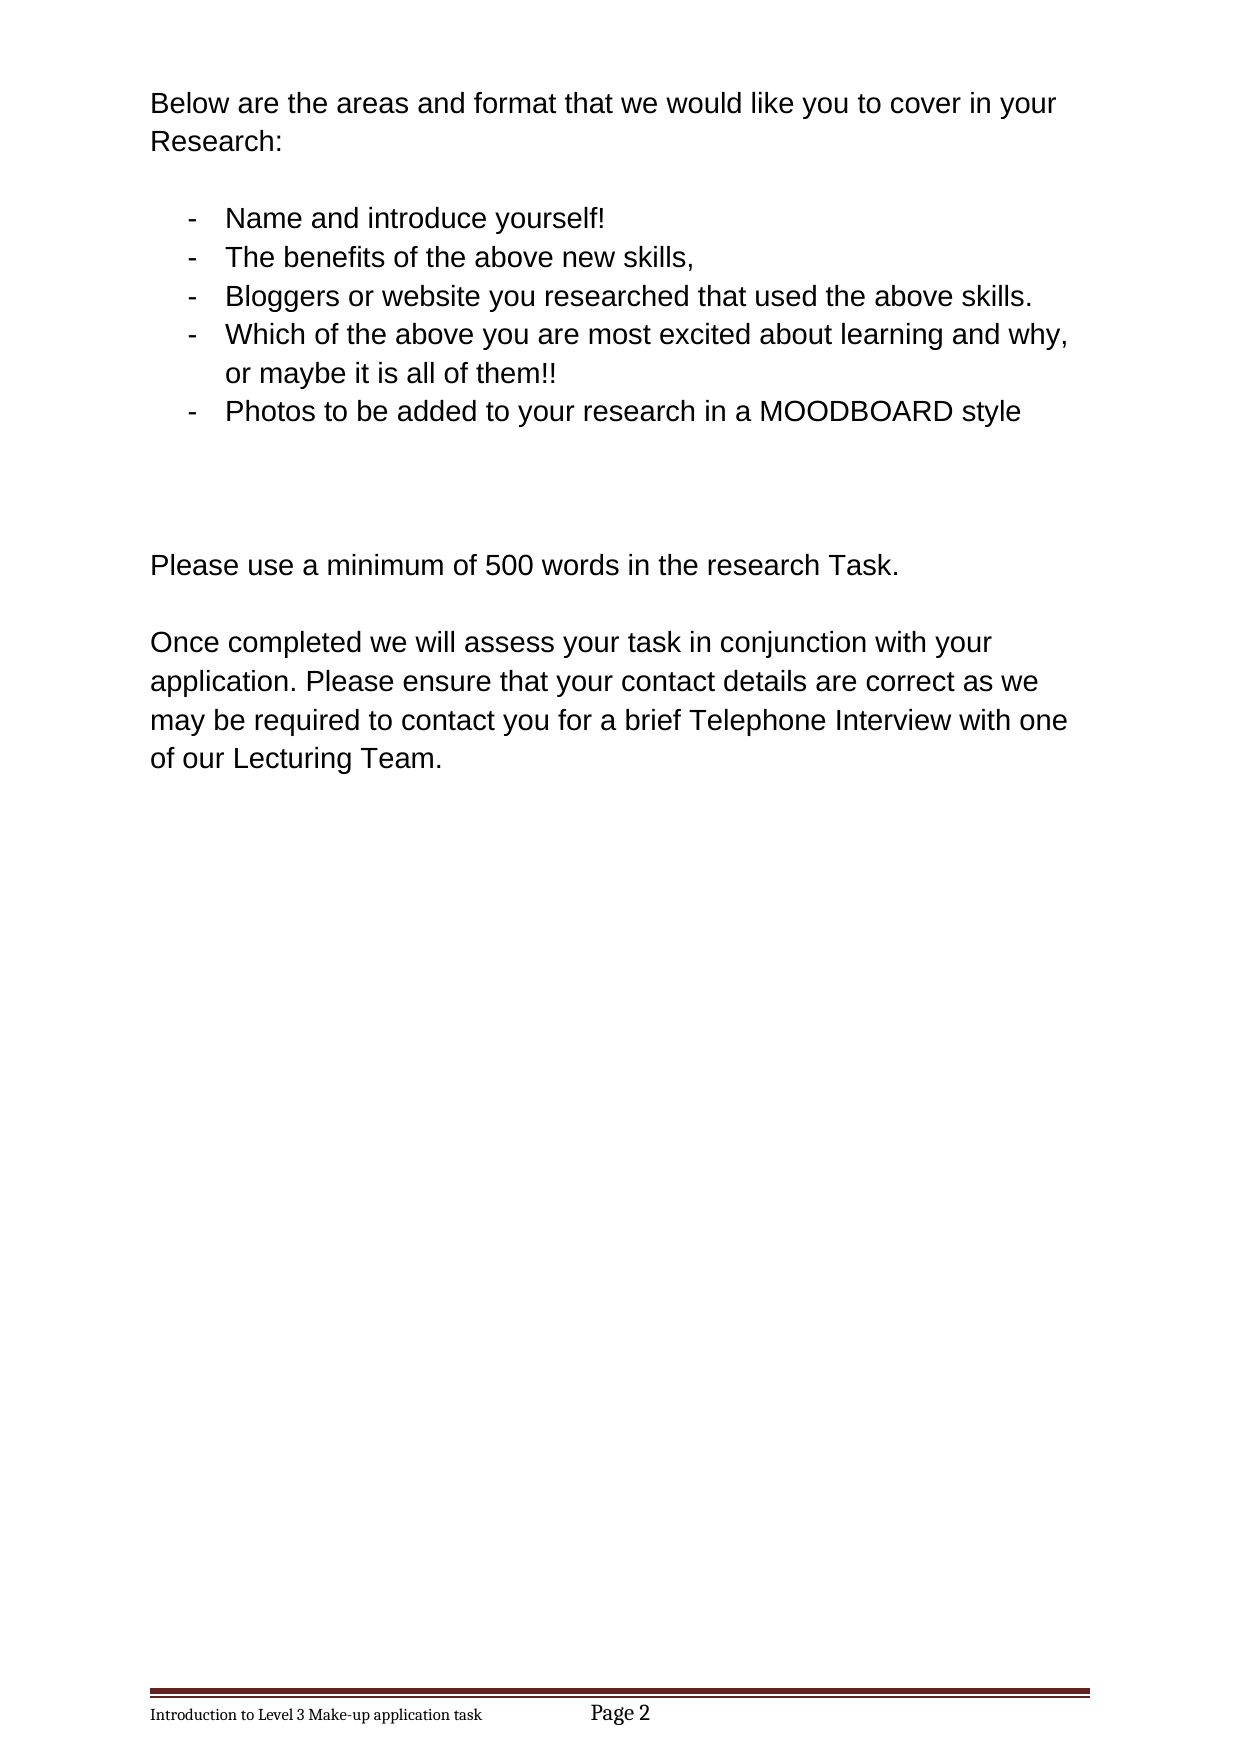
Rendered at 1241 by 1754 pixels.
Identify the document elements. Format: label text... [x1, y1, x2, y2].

text Please use a minimum of 500 words in the research Task. [150, 548, 1090, 582]
list Bloggers or website you researched that used the above skills. [187, 278, 1090, 312]
list The benefits of the above new skills, [187, 240, 1090, 273]
list Name and introduce yourself! [187, 201, 1090, 235]
text Once completed we will assess your task in conjunction with your application. Please ensure that your contact details are correct as we may be required to contact you for a brief Telephone Interview with one of our Lecturing Team. [150, 625, 1090, 774]
list Photos to be added to your research in a MOODBOARD style [187, 394, 1090, 428]
text Below are the areas and format that we would like you to cover in your Research: [150, 86, 1090, 158]
list Which of the above you are most excited about learning and why, or maybe it is all of them!! [187, 317, 1090, 389]
